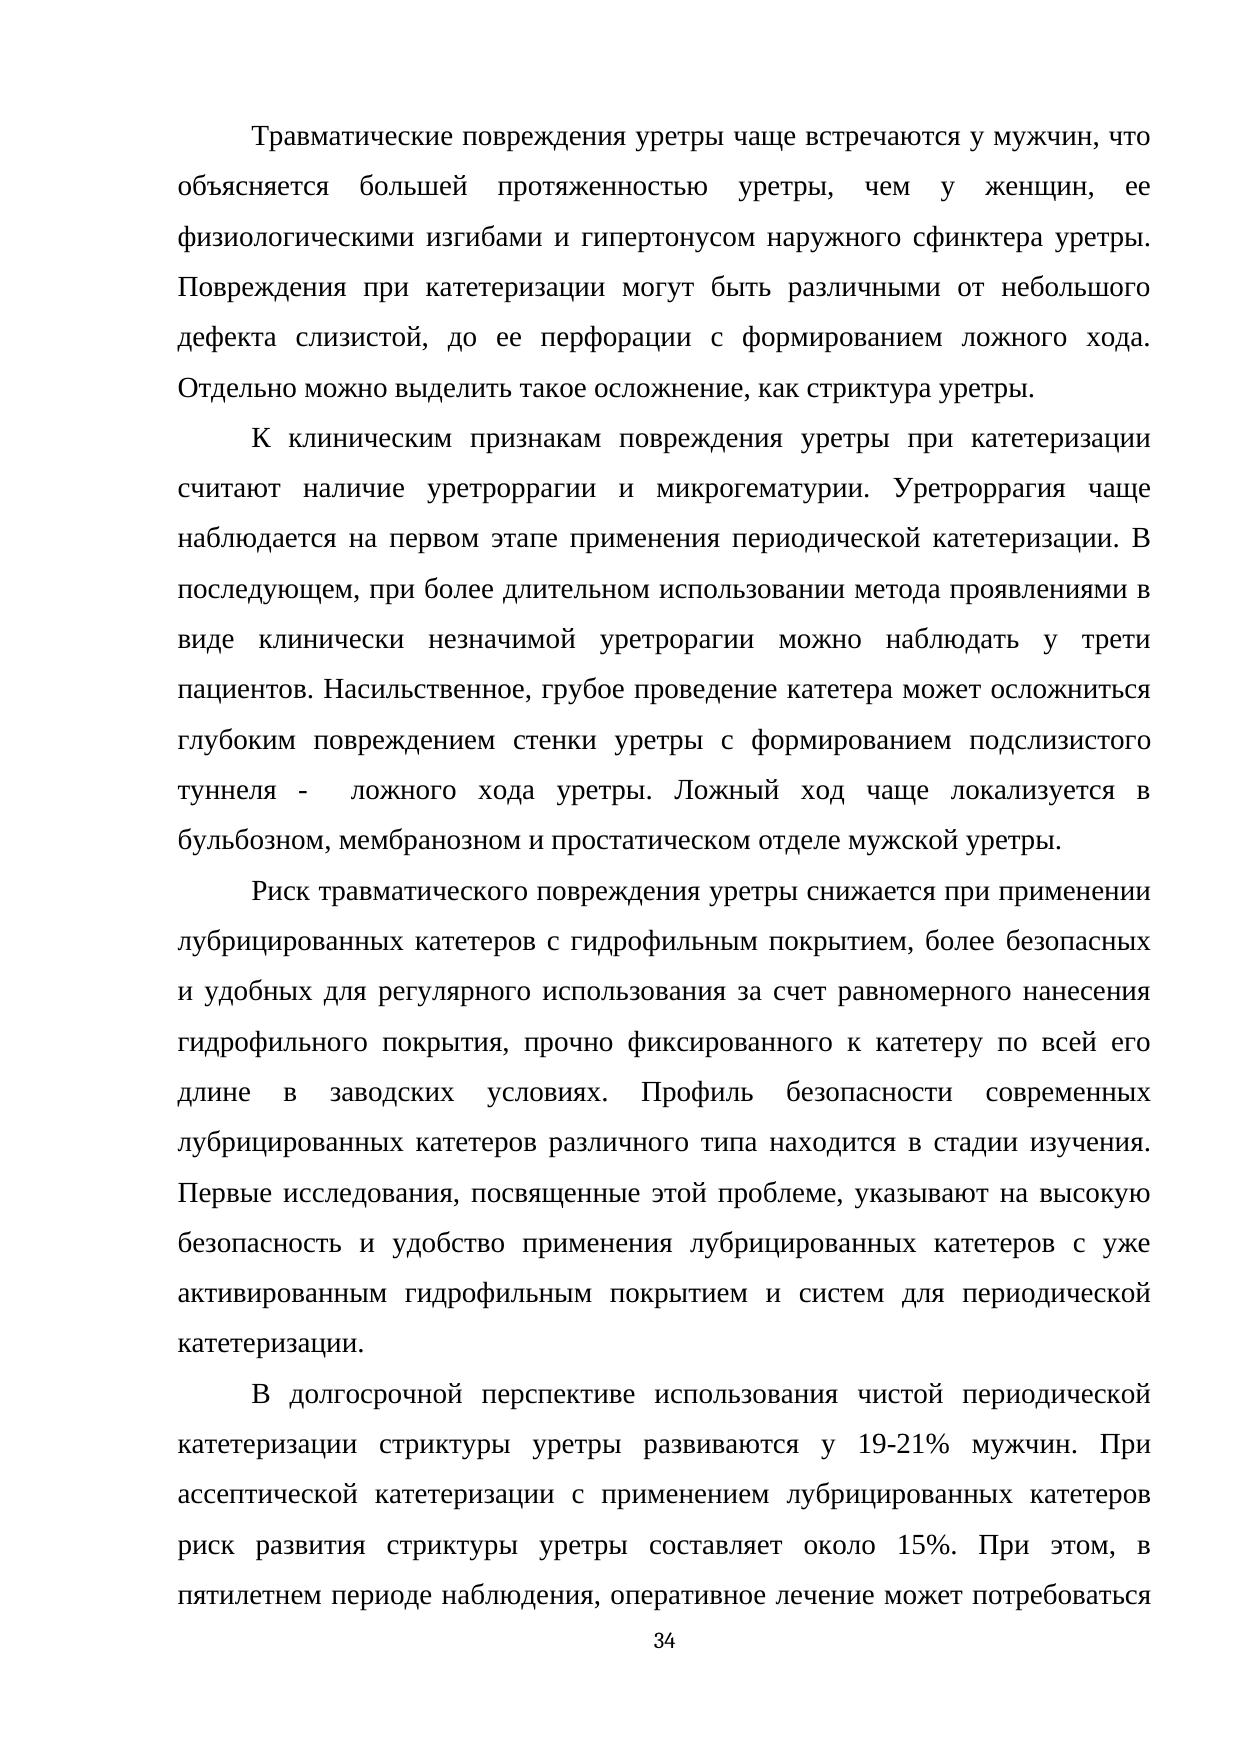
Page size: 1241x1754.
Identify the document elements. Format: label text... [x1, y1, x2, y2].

text Риск травматического повреждения уретры снижается при применении лубрицированных катетеров с гидрофильным покрытием, более безопасных и удобных для регулярного использования за счет равномерного нанесения гидрофильного покрытия, прочно фиксированного к катетеру по всей его длине в заводских условиях. Профиль безопасности современных лубрицированных катетеров различного типа находится в стадии изучения. Первые исследования, посвященные этой проблеме, указывают на высокую безопасность и удобство применения лубрицированных катетеров с уже активированным гидрофильным покрытием и систем для периодической катетеризации. [177, 873, 1152, 1359]
text К клиническим признакам повреждения уретры при катетеризации считают наличие уретроррагии и микрогематурии. Уретроррагия чаще наблюдается на первом этапе применения периодической катетеризации. В последующем, при более длительном использовании метода проявлениями в виде клинически незначимой уретрорагии можно наблюдать у трети пациентов. Насильственное, грубое проведение катетера может осложниться глубоким повреждением стенки уретры с формированием подслизистого туннеля - ложного хода уретры. Ложный ход чаще локализуется в бульбозном, мембранозном и простатическом отделе мужской уретры. [177, 420, 1152, 856]
text Травматические повреждения уретры чаще встречаются у мужчин, что объясняется большей протяженностью уретры, чем у женщин, ее физиологическими изгибами и гипертонусом наружного сфинктера уретры. Повреждения при катетеризации могут быть различными от небольшого дефекта слизистой, до ее перфорации с формированием ложного хода. Отдельно можно выделить такое осложнение, как стриктура уретры. [177, 118, 1152, 403]
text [177, 1376, 1152, 1611]
